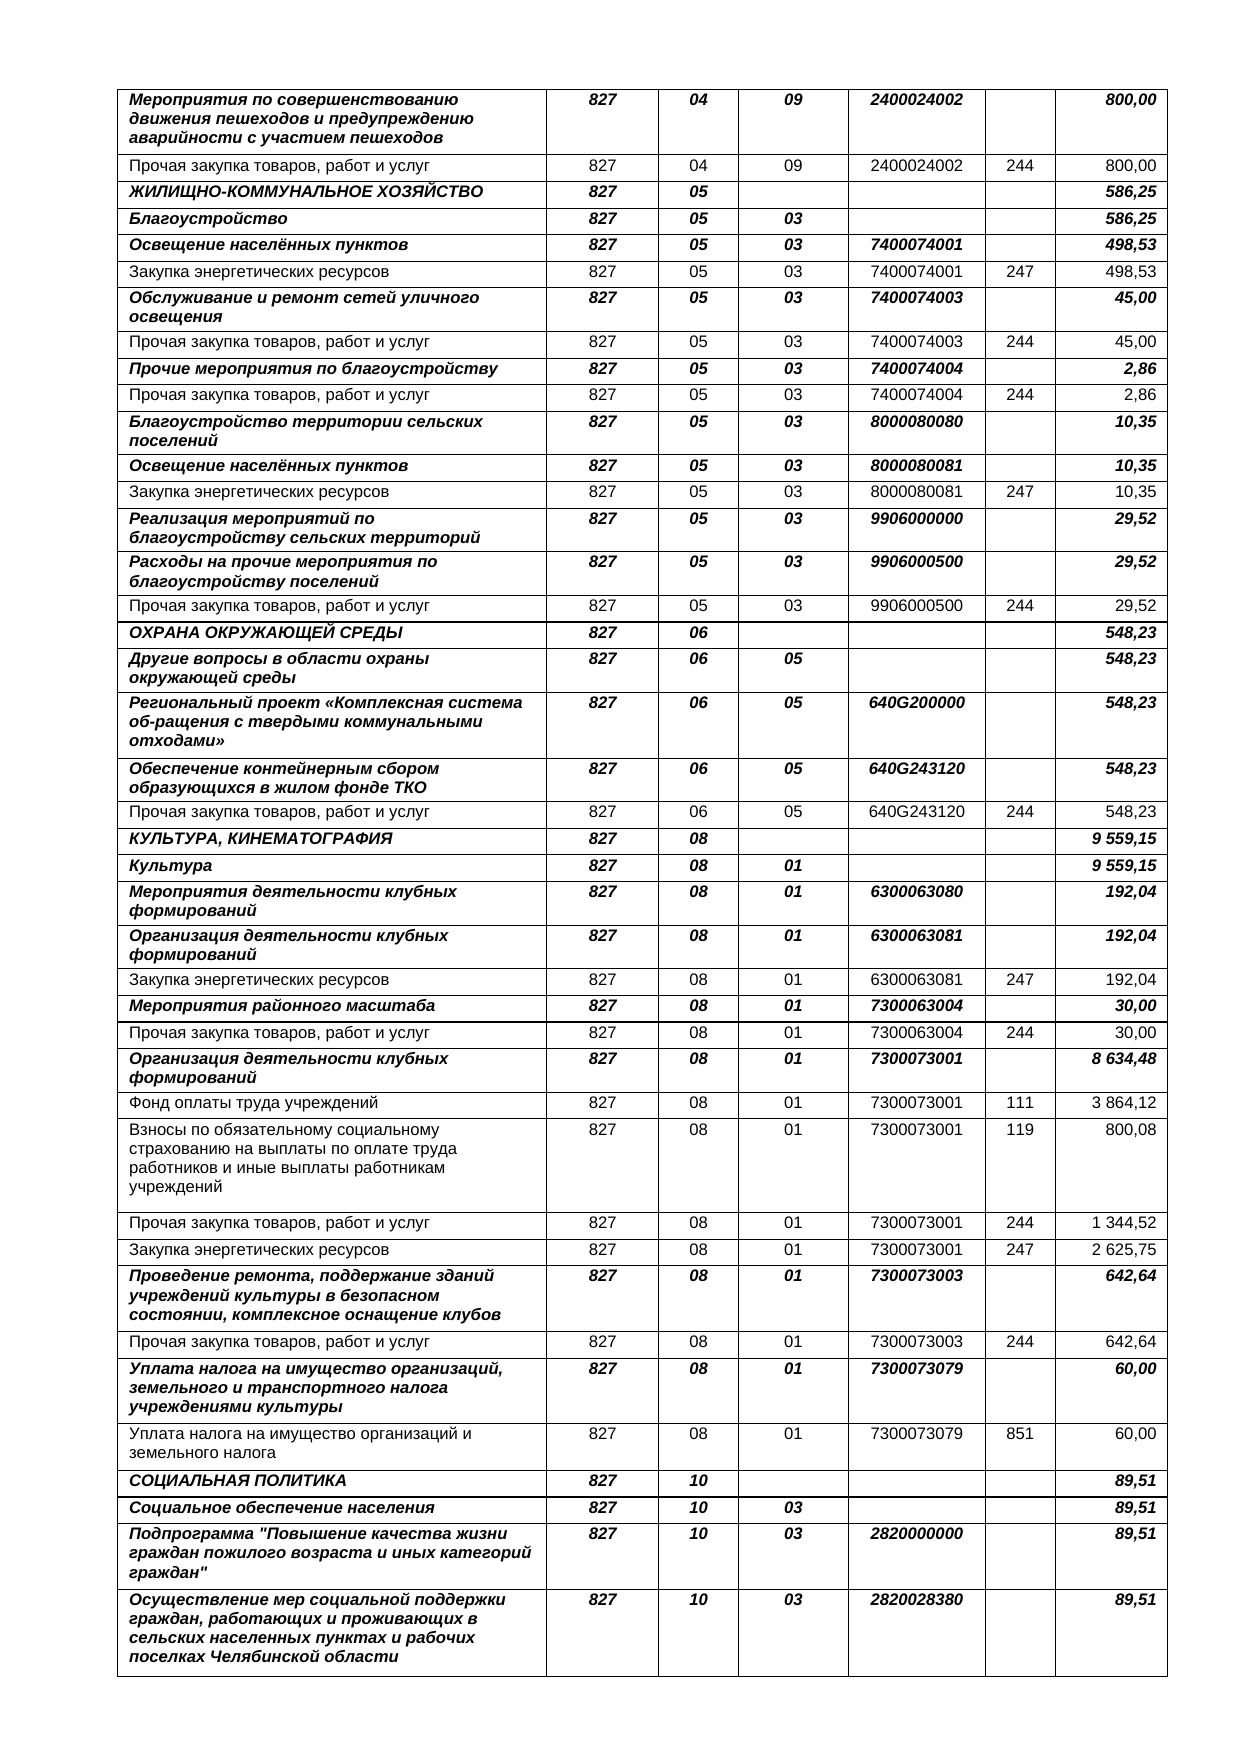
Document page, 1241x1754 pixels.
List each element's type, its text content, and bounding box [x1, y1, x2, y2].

table_cell 03 [739, 509, 848, 551]
table_cell 640G200000 [849, 693, 985, 757]
table_cell 6300063081 [849, 969, 985, 995]
table_cell 01 [739, 1049, 848, 1092]
table_cell [986, 1524, 1055, 1589]
table_cell 7300073001 [849, 1093, 985, 1118]
table_cell 01 [739, 1240, 848, 1265]
table_cell 827 [547, 1498, 658, 1523]
table_cell 827 [547, 412, 658, 454]
table_cell [986, 359, 1055, 384]
table_cell 827 [547, 209, 658, 234]
table_cell 9 559,15 [1056, 829, 1167, 854]
table_cell Прочая закупка товаров, работ и услуг [118, 1213, 546, 1239]
table_cell 89,51 [1056, 1498, 1167, 1523]
table_cell 03 [739, 288, 848, 331]
table_cell 244 [986, 385, 1055, 411]
table_cell 7400074004 [849, 385, 985, 411]
table_cell [986, 829, 1055, 854]
table_cell 247 [986, 482, 1055, 507]
table_cell 05 [659, 182, 738, 207]
table_cell Прочая закупка товаров, работ и услуг [118, 1332, 546, 1357]
table_cell Реализация мероприятий по благоустройству сельских территорий [118, 509, 546, 551]
table_cell 827 [547, 969, 658, 995]
table_cell [986, 288, 1055, 331]
table_cell 247 [986, 262, 1055, 287]
table_cell Другие вопросы в области охраны окружающей среды [118, 649, 546, 692]
table_cell 548,23 [1056, 649, 1167, 692]
table_cell 548,23 [1056, 802, 1167, 828]
table_cell Проведение ремонта, поддержание зданий учреждений культуры в безопасном состоянии, комплексное оснащение клубов [118, 1266, 546, 1331]
table_cell 03 [739, 1590, 848, 1676]
table_cell 08 [659, 1049, 738, 1092]
table_cell 827 [547, 1119, 658, 1212]
table_cell [986, 1498, 1055, 1523]
table_cell ЖИЛИЩНО-КОММУНАЛЬНОЕ ХОЗЯЙСТВО [118, 182, 546, 207]
table_cell 827 [547, 882, 658, 924]
table_cell 247 [986, 969, 1055, 995]
table_cell [986, 996, 1055, 1021]
table_cell 3 864,12 [1056, 1093, 1167, 1118]
table_cell 06 [659, 759, 738, 801]
table_cell 119 [986, 1119, 1055, 1212]
table_cell 244 [986, 1023, 1055, 1048]
table_cell 8000080081 [849, 455, 985, 481]
table_cell [986, 1266, 1055, 1331]
table_cell 08 [659, 1240, 738, 1265]
table_cell 827 [547, 1359, 658, 1423]
table_cell 642,64 [1056, 1266, 1167, 1331]
table_cell 244 [986, 1332, 1055, 1357]
table_cell 08 [659, 969, 738, 995]
table_cell 04 [659, 90, 738, 154]
table_cell [986, 509, 1055, 551]
table_cell Благоустройство [118, 209, 546, 234]
table_cell 827 [547, 552, 658, 595]
table_cell [986, 693, 1055, 757]
table_cell Освещение населённых пунктов [118, 455, 546, 481]
table_cell 01 [739, 855, 848, 881]
table_cell 01 [739, 1093, 848, 1118]
table_cell 01 [739, 1119, 848, 1212]
table_cell Закупка энергетических ресурсов [118, 262, 546, 287]
table_cell Социальное обеспечение населения [118, 1498, 546, 1523]
table_cell 8000080080 [849, 412, 985, 454]
table_cell [739, 623, 848, 648]
table_cell [849, 1471, 985, 1496]
table_cell 9906000500 [849, 596, 985, 621]
table_cell 05 [659, 262, 738, 287]
table_cell 10,35 [1056, 412, 1167, 454]
table_cell 08 [659, 1213, 738, 1239]
table_cell 7300073003 [849, 1266, 985, 1331]
table_cell 89,51 [1056, 1590, 1167, 1676]
table_cell [849, 829, 985, 854]
table_cell 29,52 [1056, 509, 1167, 551]
table_cell [849, 649, 985, 692]
table_cell 01 [739, 1359, 848, 1423]
table_cell 851 [986, 1424, 1055, 1470]
table_cell 05 [739, 649, 848, 692]
table_cell 05 [739, 759, 848, 801]
table_cell Прочие мероприятия по благоустройству [118, 359, 546, 384]
table_cell 05 [739, 693, 848, 757]
table_cell 2 625,75 [1056, 1240, 1167, 1265]
table_cell 244 [986, 1213, 1055, 1239]
table_cell 2820000000 [849, 1524, 985, 1589]
table_cell 827 [547, 926, 658, 968]
table_cell 827 [547, 855, 658, 881]
table_cell 7400074003 [849, 288, 985, 331]
table_cell 05 [659, 209, 738, 234]
table_cell 548,23 [1056, 759, 1167, 801]
table_cell Организация деятельности клубных формирований [118, 1049, 546, 1092]
table_cell Расходы на прочие мероприятия по благоустройству поселений [118, 552, 546, 595]
table_cell 642,64 [1056, 1332, 1167, 1357]
table_cell 827 [547, 1213, 658, 1239]
table_cell 09 [739, 90, 848, 154]
table_cell [986, 882, 1055, 924]
table_cell 244 [986, 802, 1055, 828]
table_cell 10 [659, 1471, 738, 1496]
table_cell 29,52 [1056, 596, 1167, 621]
table_cell 45,00 [1056, 332, 1167, 357]
table_cell 03 [739, 412, 848, 454]
table_cell 586,25 [1056, 182, 1167, 207]
table_cell 30,00 [1056, 1023, 1167, 1048]
table_cell Закупка энергетических ресурсов [118, 482, 546, 507]
table_cell 2400024002 [849, 155, 985, 181]
table_cell 7300073001 [849, 1213, 985, 1239]
table_cell Закупка энергетических ресурсов [118, 1240, 546, 1265]
table_cell 7300073001 [849, 1049, 985, 1092]
table_cell Закупка энергетических ресурсов [118, 969, 546, 995]
table_cell 03 [739, 385, 848, 411]
table_cell Прочая закупка товаров, работ и услуг [118, 385, 546, 411]
table_cell 08 [659, 829, 738, 854]
table_cell 800,00 [1056, 90, 1167, 154]
table_cell 7300073079 [849, 1359, 985, 1423]
table_cell 08 [659, 1023, 738, 1048]
table_cell [986, 90, 1055, 154]
table_cell 30,00 [1056, 996, 1167, 1021]
table_cell 827 [547, 759, 658, 801]
table_cell 827 [547, 182, 658, 207]
table_cell 7400074003 [849, 332, 985, 357]
table_cell 03 [739, 482, 848, 507]
table_cell 01 [739, 1332, 848, 1357]
table_cell 08 [659, 1093, 738, 1118]
table_cell [986, 649, 1055, 692]
table_cell 6300063080 [849, 882, 985, 924]
table_cell [849, 623, 985, 648]
table_cell 10 [659, 1524, 738, 1589]
table_cell 08 [659, 1359, 738, 1423]
table_cell [849, 855, 985, 881]
table_cell 03 [739, 235, 848, 261]
table_cell 06 [659, 623, 738, 648]
table_cell 2,86 [1056, 385, 1167, 411]
table_cell 06 [659, 693, 738, 757]
table_cell [986, 1359, 1055, 1423]
table_cell 548,23 [1056, 693, 1167, 757]
table_cell 60,00 [1056, 1359, 1167, 1423]
table_cell Культура [118, 855, 546, 881]
table_cell 827 [547, 385, 658, 411]
table_cell 08 [659, 996, 738, 1021]
table_cell 60,00 [1056, 1424, 1167, 1470]
table_cell Прочая закупка товаров, работ и услуг [118, 332, 546, 357]
table_cell Региональный проект «Комплексная система об-ращения с твердыми коммунальными отходами» [118, 693, 546, 757]
table_cell 640G243120 [849, 802, 985, 828]
table_cell 192,04 [1056, 926, 1167, 968]
table_cell Благоустройство территории сельских поселений [118, 412, 546, 454]
table_cell 827 [547, 1424, 658, 1470]
table_cell 10 [659, 1590, 738, 1676]
table_cell 05 [659, 288, 738, 331]
table_cell 827 [547, 829, 658, 854]
table_cell 192,04 [1056, 882, 1167, 924]
table_cell 1 344,52 [1056, 1213, 1167, 1239]
table_cell 03 [739, 455, 848, 481]
table_cell 9906000500 [849, 552, 985, 595]
table_cell 2,86 [1056, 359, 1167, 384]
table_cell 08 [659, 855, 738, 881]
table_cell 03 [739, 262, 848, 287]
table_cell Прочая закупка товаров, работ и услуг [118, 802, 546, 828]
table_cell [986, 759, 1055, 801]
table_cell 827 [547, 623, 658, 648]
table_cell 7300063004 [849, 1023, 985, 1048]
table_cell 03 [739, 552, 848, 595]
table_cell 89,51 [1056, 1471, 1167, 1496]
table_cell 01 [739, 969, 848, 995]
table_cell 05 [659, 332, 738, 357]
table_cell [986, 182, 1055, 207]
table_cell 06 [659, 649, 738, 692]
table_cell 01 [739, 1213, 848, 1239]
table_cell 04 [659, 155, 738, 181]
table_cell 7300063004 [849, 996, 985, 1021]
table_cell 640G243120 [849, 759, 985, 801]
table_cell Подпрограмма "Повышение качества жизни граждан пожилого возраста и иных категорий граждан" [118, 1524, 546, 1589]
table_cell [849, 1498, 985, 1523]
table_cell 7400074004 [849, 359, 985, 384]
table_cell [986, 1590, 1055, 1676]
table_cell 9906000000 [849, 509, 985, 551]
table_cell 05 [659, 412, 738, 454]
table_cell 827 [547, 482, 658, 507]
table_cell 827 [547, 996, 658, 1021]
table_cell 827 [547, 1590, 658, 1676]
table_cell 08 [659, 1119, 738, 1212]
table_cell Уплата налога на имущество организаций и земельного налога [118, 1424, 546, 1470]
table_cell 06 [659, 802, 738, 828]
table_cell 05 [659, 359, 738, 384]
table_cell 05 [659, 596, 738, 621]
table_cell 827 [547, 1093, 658, 1118]
table_cell [986, 412, 1055, 454]
table_cell КУЛЬТУРА, КИНЕМАТОГРАФИЯ [118, 829, 546, 854]
table_cell 800,08 [1056, 1119, 1167, 1212]
table_cell 7300073001 [849, 1119, 985, 1212]
table_cell 8 634,48 [1056, 1049, 1167, 1092]
table_cell 03 [739, 359, 848, 384]
table_cell 01 [739, 996, 848, 1021]
table_cell 05 [659, 509, 738, 551]
table_cell 01 [739, 1266, 848, 1331]
table_cell 6300063081 [849, 926, 985, 968]
table_cell Фонд оплаты труда учреждений [118, 1093, 546, 1118]
table_cell [986, 235, 1055, 261]
table_cell 08 [659, 1266, 738, 1331]
table_cell 244 [986, 332, 1055, 357]
table_cell 827 [547, 332, 658, 357]
table_cell 2820028380 [849, 1590, 985, 1676]
table_cell Организация деятельности клубных формирований [118, 926, 546, 968]
table_cell Уплата налога на имущество организаций, земельного и транспортного налога учреждениями культуры [118, 1359, 546, 1423]
table_cell [986, 1471, 1055, 1496]
table_cell 2400024002 [849, 90, 985, 154]
table_cell [986, 855, 1055, 881]
table_cell 05 [739, 802, 848, 828]
table_cell 827 [547, 155, 658, 181]
table_cell 01 [739, 1424, 848, 1470]
table_cell [986, 455, 1055, 481]
table_cell 827 [547, 235, 658, 261]
table_cell [739, 182, 848, 207]
table_cell 03 [739, 332, 848, 357]
table_cell 05 [659, 385, 738, 411]
table_cell [739, 829, 848, 854]
table_cell 05 [659, 455, 738, 481]
table_cell 7300073001 [849, 1240, 985, 1265]
table_cell Мероприятия деятельности клубных формирований [118, 882, 546, 924]
table_cell [849, 209, 985, 234]
table_cell ОХРАНА ОКРУЖАЮЩЕЙ СРЕДЫ [118, 623, 546, 648]
table_cell Обслуживание и ремонт сетей уличного освещения [118, 288, 546, 331]
table_cell 192,04 [1056, 969, 1167, 995]
table_cell 10,35 [1056, 482, 1167, 507]
table_cell 7300073003 [849, 1332, 985, 1357]
table_cell [986, 1049, 1055, 1092]
table_cell 7400074001 [849, 235, 985, 261]
table_cell 827 [547, 359, 658, 384]
table_cell 827 [547, 455, 658, 481]
table_cell 827 [547, 90, 658, 154]
table_cell Взносы по обязательному социальному страхованию на выплаты по оплате труда работников и иные выплаты работникам учреждений [118, 1119, 546, 1212]
table_cell 08 [659, 926, 738, 968]
table_cell 10,35 [1056, 455, 1167, 481]
table_cell 7300073079 [849, 1424, 985, 1470]
table_cell 244 [986, 596, 1055, 621]
table_cell 498,53 [1056, 235, 1167, 261]
table_cell 827 [547, 1266, 658, 1331]
table_cell 244 [986, 155, 1055, 181]
table_cell 9 559,15 [1056, 855, 1167, 881]
table_cell 09 [739, 155, 848, 181]
table_cell Прочая закупка товаров, работ и услуг [118, 1023, 546, 1048]
table_cell 29,52 [1056, 552, 1167, 595]
table_cell 08 [659, 1332, 738, 1357]
table_cell 111 [986, 1093, 1055, 1118]
table_cell 01 [739, 926, 848, 968]
table_cell 800,00 [1056, 155, 1167, 181]
table_cell 01 [739, 882, 848, 924]
table_cell [986, 926, 1055, 968]
table_cell 03 [739, 1524, 848, 1589]
table_cell 45,00 [1056, 288, 1167, 331]
table_cell 7400074001 [849, 262, 985, 287]
table_cell 08 [659, 1424, 738, 1470]
table_cell 827 [547, 1471, 658, 1496]
table_cell Мероприятия по совершенствованию движения пешеходов и предупреждению аварийности с участием пешеходов [118, 90, 546, 154]
table_cell 03 [739, 209, 848, 234]
table_cell 827 [547, 1023, 658, 1048]
table_cell СОЦИАЛЬНАЯ ПОЛИТИКА [118, 1471, 546, 1496]
table_cell 827 [547, 802, 658, 828]
table_cell [986, 623, 1055, 648]
table_cell 827 [547, 1049, 658, 1092]
table_cell 05 [659, 235, 738, 261]
table_cell 827 [547, 693, 658, 757]
table_cell 08 [659, 882, 738, 924]
table_cell 827 [547, 509, 658, 551]
table_cell 827 [547, 1240, 658, 1265]
table_cell 498,53 [1056, 262, 1167, 287]
table_cell 827 [547, 288, 658, 331]
table_cell 01 [739, 1023, 848, 1048]
table_cell 827 [547, 596, 658, 621]
table_cell 827 [547, 262, 658, 287]
table_cell 827 [547, 649, 658, 692]
table_cell 827 [547, 1332, 658, 1357]
table_cell 03 [739, 596, 848, 621]
table_cell 05 [659, 552, 738, 595]
table_cell Осуществление мер социальной поддержки граждан, работающих и проживающих в сельских населенных пунктах и рабочих поселках Челябинской области [118, 1590, 546, 1676]
table_cell [986, 209, 1055, 234]
table_cell 10 [659, 1498, 738, 1523]
table_cell Мероприятия районного масштаба [118, 996, 546, 1021]
table_cell 05 [659, 482, 738, 507]
table_cell 03 [739, 1498, 848, 1523]
table_cell [849, 182, 985, 207]
table_cell 8000080081 [849, 482, 985, 507]
table_cell 548,23 [1056, 623, 1167, 648]
table_cell 89,51 [1056, 1524, 1167, 1589]
table_cell 586,25 [1056, 209, 1167, 234]
table_cell [986, 552, 1055, 595]
table_cell Прочая закупка товаров, работ и услуг [118, 596, 546, 621]
table_cell Прочая закупка товаров, работ и услуг [118, 155, 546, 181]
table_cell Освещение населённых пунктов [118, 235, 546, 261]
table_cell [739, 1471, 848, 1496]
table_cell 247 [986, 1240, 1055, 1265]
table_cell Обеспечение контейнерным сбором образующихся в жилом фонде ТКО [118, 759, 546, 801]
table_cell 827 [547, 1524, 658, 1589]
